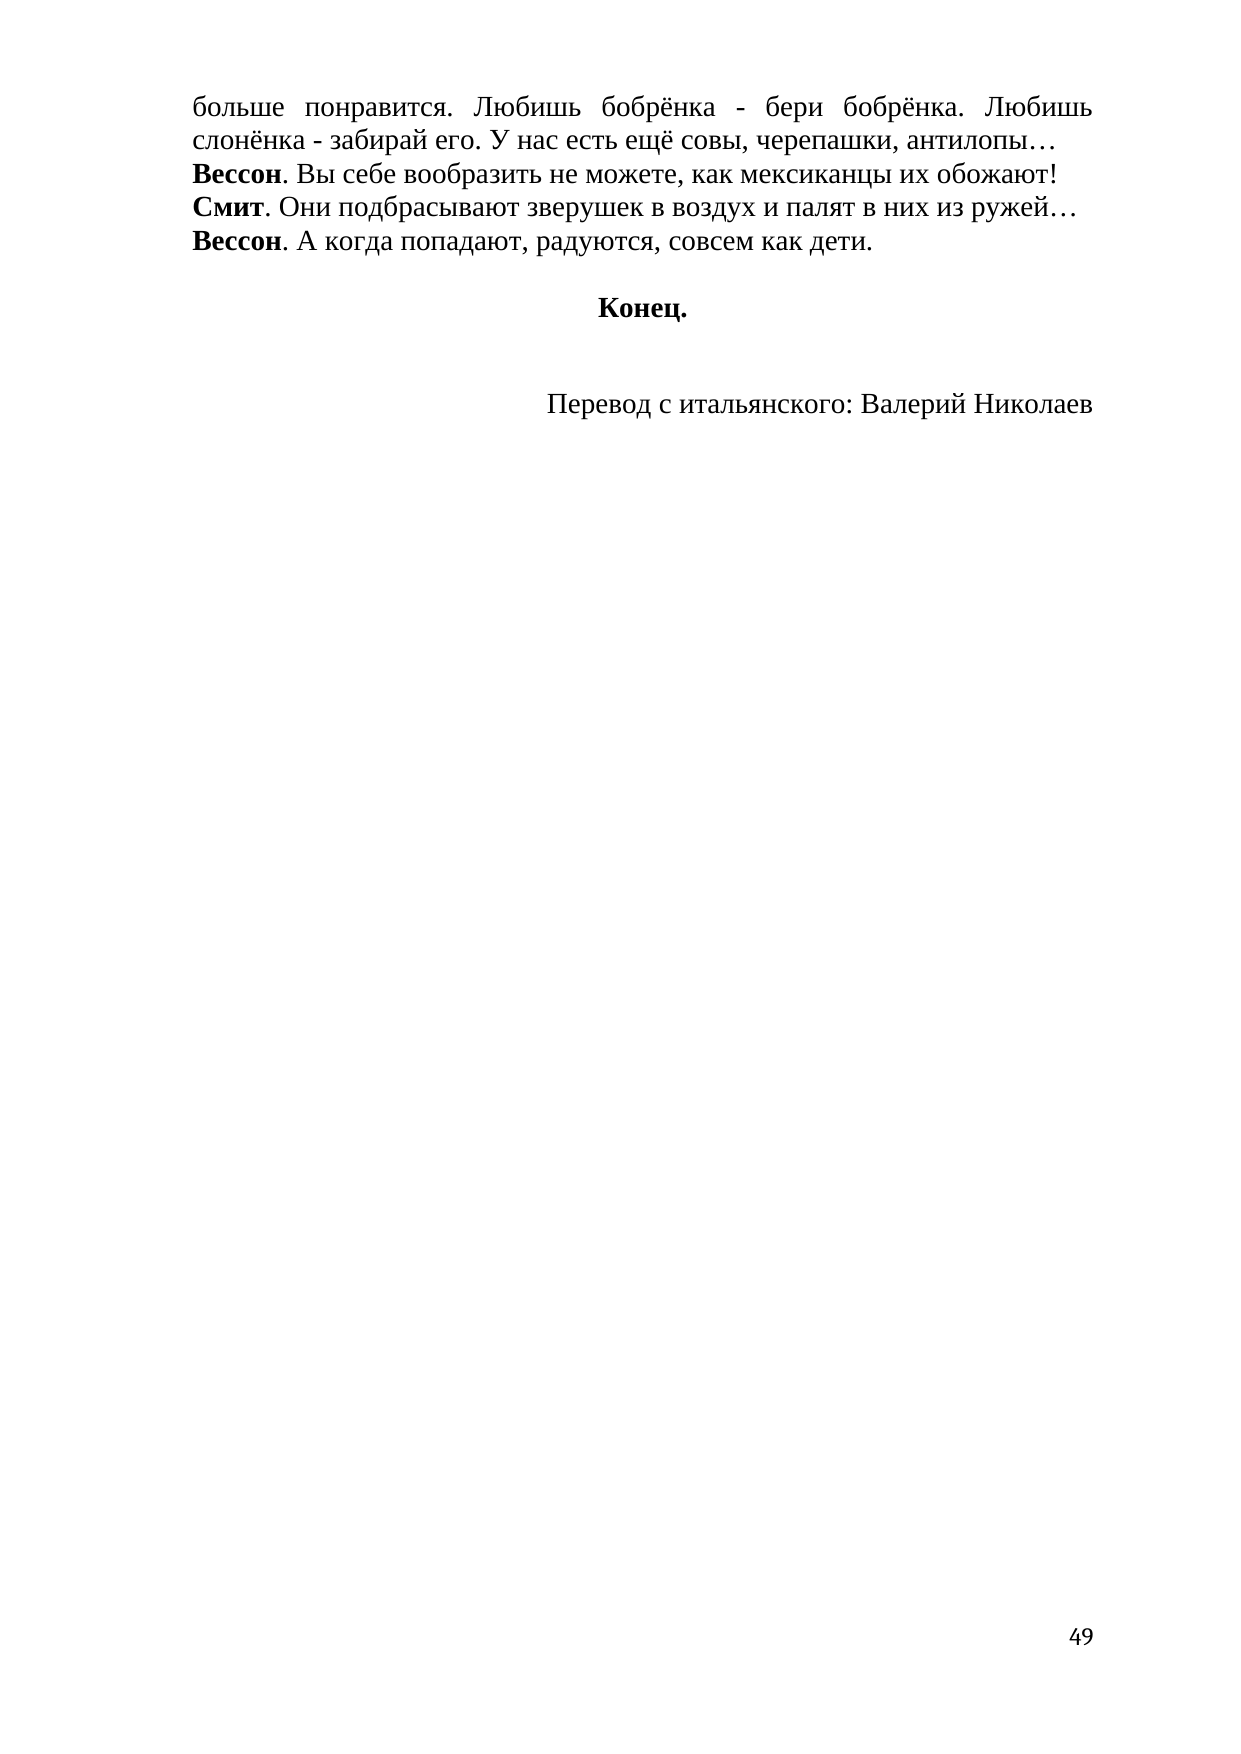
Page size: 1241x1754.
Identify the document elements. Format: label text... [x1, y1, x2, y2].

text Вессон. А когда попадают, радуются, совсем как дети. [192, 223, 1093, 256]
text Смит. Они подбрасывают зверушек в воздух и палят в них из ружей… [192, 189, 1093, 223]
text Конец. [192, 290, 1093, 323]
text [192, 89, 1093, 156]
text Перевод с итальянского: Валерий Николаев [192, 386, 1093, 419]
text Вессон. Вы себе вообразить не можете, как мексиканцы их обожают! [192, 156, 1093, 189]
